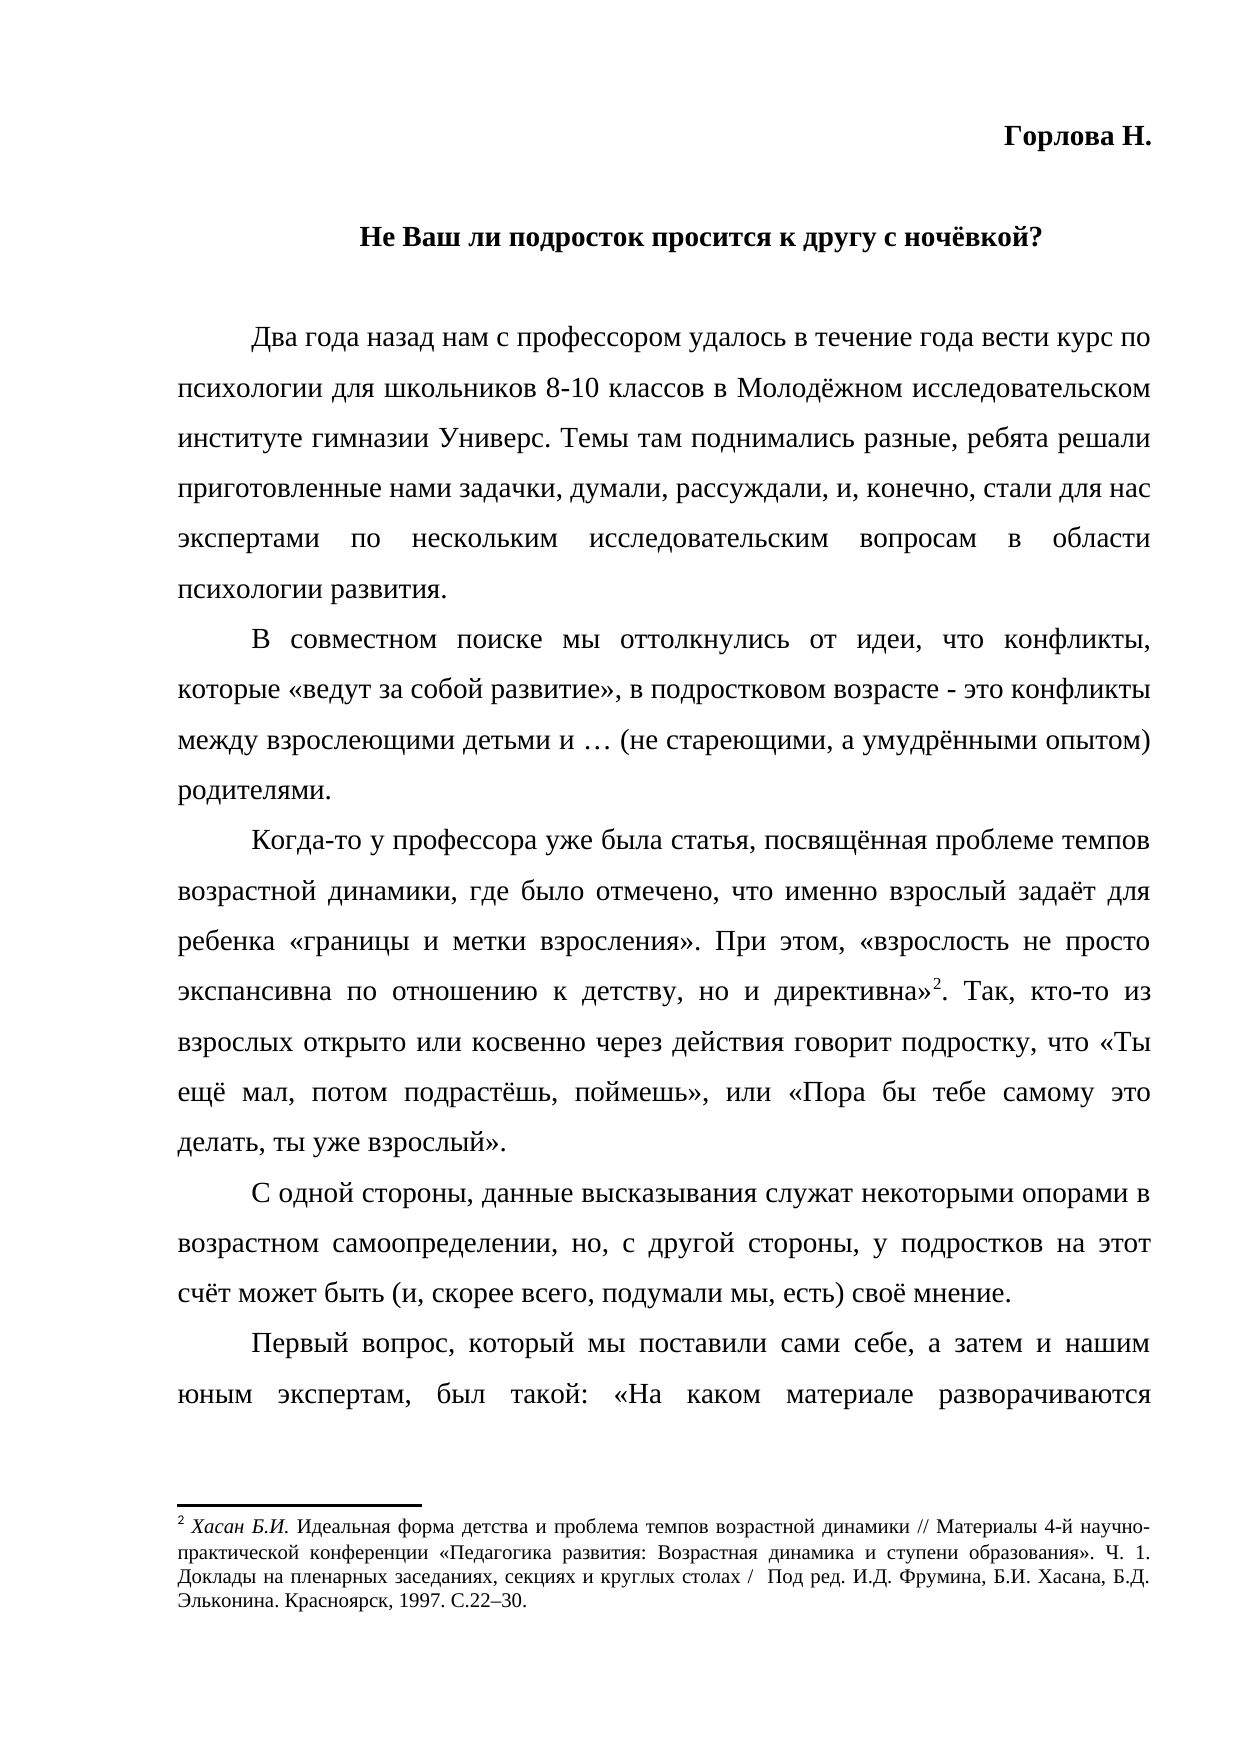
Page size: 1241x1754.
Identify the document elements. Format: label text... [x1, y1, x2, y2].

text Два года назад нам с профессором удалось в течение года вести курс по психологии для школьников 8-10 классов в Молодёжном исследовательском институте гимназии Универс. Темы там поднимались разные, ребята решали приготовленные нами задачки, думали, рассуждали, и, конечно, стали для нас экспертами по нескольким исследовательским вопросам в области психологии развития. [177, 319, 1152, 604]
text Не Ваш ли подросток просится к другу с ночёвкой? [177, 219, 1152, 252]
text Горлова Н. [177, 118, 1152, 152]
text Когда-то у профессора уже была статья, посвящённая проблеме темпов возрастной динамики, где было отмечено, что именно взрослый задаёт для ребенка «границы и метки взросления». При этом, «взрослость не просто экспансивна по отношению к детству, но и директивна». Так, кто-то из взрослых открыто или косвенно через действия говорит подростку, что «Ты ещё мал, потом подрастёшь, поймешь», или «Пора бы тебе самому это делать, ты уже взрослый». [177, 822, 1152, 1158]
text В совместном поиске мы оттолкнулись от идеи, что конфликты, которые «ведут за собой развитие», в подростковом возрасте - это конфликты между взрослеющими детьми и … (не стареющими, а умудрёнными опытом) родителями. [177, 621, 1152, 806]
text С одной стороны, данные высказывания служат некоторыми опорами в возрастном самоопределении, но, с другой стороны, у подростков на этот счёт может быть (и, скорее всего, подумали мы, есть) своё мнение. [177, 1175, 1152, 1309]
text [177, 1326, 1152, 1409]
